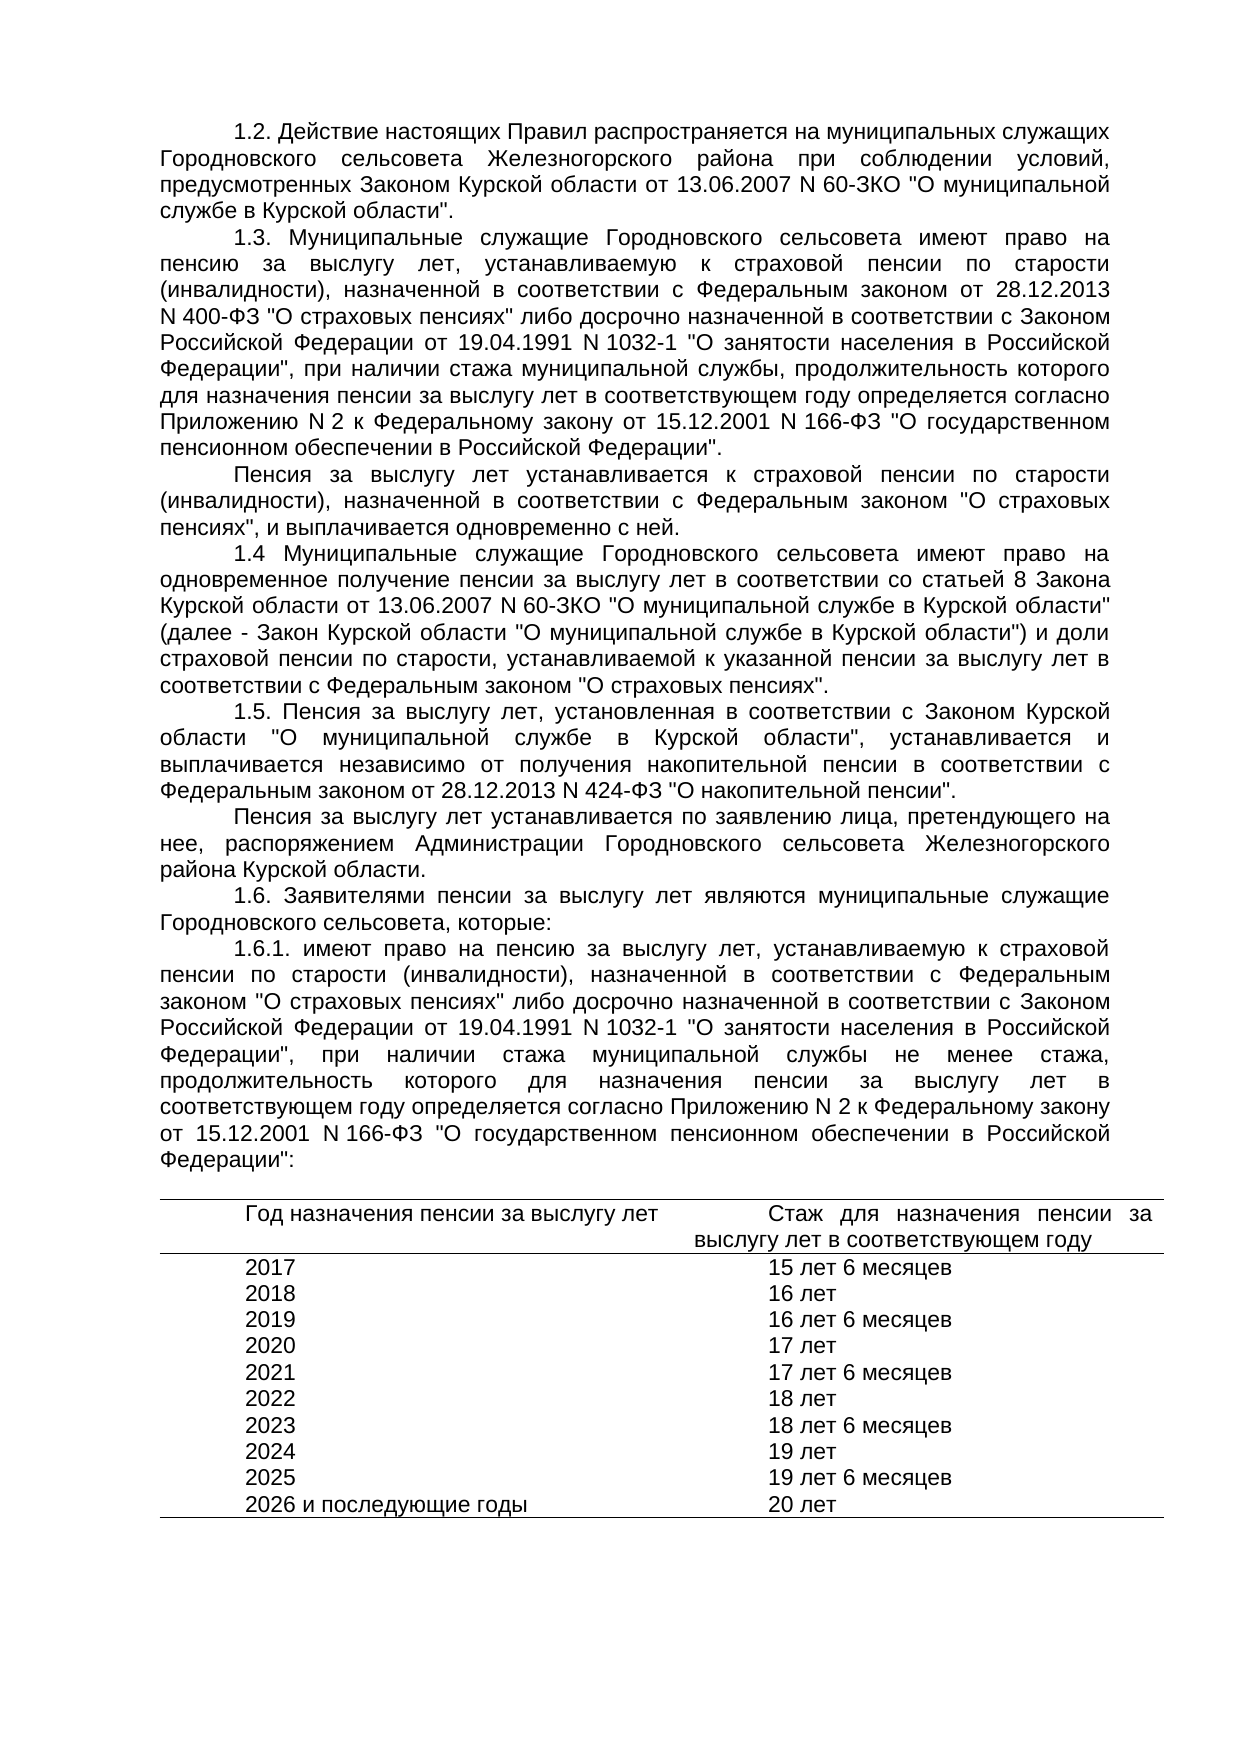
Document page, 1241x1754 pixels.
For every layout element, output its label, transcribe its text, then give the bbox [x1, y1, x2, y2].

table_cell 17 лет [683, 1333, 1164, 1359]
table_cell 2019 [160, 1306, 683, 1332]
text 1.6. Заявителями пенсии за выслугу лет являются муниципальные служащие Городновского сельсовета, которые: [159, 882, 1110, 935]
table_cell 16 лет 6 месяцев [683, 1306, 1164, 1332]
table_cell 17 лет 6 месяцев [683, 1359, 1164, 1385]
table_cell 2018 [160, 1280, 683, 1306]
table_cell 20 лет [683, 1491, 1164, 1517]
text 1.4 Муниципальные служащие Городновского сельсовета имеют право на одновременное получение пенсии за выслугу лет в соответствии со статьей 8 Закона Курской области от 13.06.2007 N 60-ЗКО "О муниципальной службе в Курской области" (далее - Закон Курской области "О муниципальной службе в Курской области") и доли страховой пенсии по старости, устанавливаемой к указанной пенсии за выслугу лет в соответствии с Федеральным законом "О страховых пенсиях". [159, 540, 1110, 698]
table_cell 2022 [160, 1385, 683, 1412]
table_header Год назначения пенсии за выслугу лет [160, 1200, 683, 1252]
table_cell 2026 и последующие годы [160, 1491, 683, 1517]
text 1.5. Пенсия за выслугу лет, установленная в соответствии с Законом Курской области "О муниципальной службе в Курской области", устанавливается и выплачивается независимо от получения накопительной пенсии в соответствии с Федеральным законом от 28.12.2013 N 424-ФЗ "О накопительной пенсии". [159, 698, 1110, 803]
table_cell 2017 [160, 1254, 683, 1280]
table_cell 18 лет [683, 1385, 1164, 1412]
text 1.6.1. имеют право на пенсию за выслугу лет, устанавливаемую к страховой пенсии по старости (инвалидности), назначенной в соответствии с Федеральным законом "О страховых пенсиях" либо досрочно назначенной в соответствии с Законом Российской Федерации от 19.04.1991 N 1032-1 "О занятости населения в Российской Федерации", при наличии стажа муниципальной службы не менее стажа, продолжительность которого для назначения пенсии за выслугу лет в соответствующем году определяется согласно Приложению N 2 к Федеральному закону от 15.12.2001 N 166-ФЗ "О государственном пенсионном обеспечении в Российской Федерации": [159, 935, 1110, 1172]
table_cell 2025 [160, 1464, 683, 1491]
text Пенсия за выслугу лет устанавливается к страховой пенсии по старости (инвалидности), назначенной в соответствии с Федеральным законом "О страховых пенсиях", и выплачивается одновременно с ней. [159, 461, 1110, 540]
table_cell 2023 [160, 1412, 683, 1438]
table_cell 2020 [160, 1333, 683, 1359]
table_cell 2024 [160, 1438, 683, 1464]
table_header Стаж для назначения пенсии за выслугу лет в соответствующем году [683, 1200, 1164, 1252]
table_cell 19 лет [683, 1438, 1164, 1464]
table_cell 2021 [160, 1359, 683, 1385]
text 1.2. Действие настоящих Правил распространяется на муниципальных служащих Городновского сельсовета Железногорского района при соблюдении условий, предусмотренных Законом Курской области от 13.06.2007 N 60-ЗКО "О муниципальной службе в Курской области". [159, 118, 1110, 223]
table_cell 19 лет 6 месяцев [683, 1464, 1164, 1491]
text 1.3. Муниципальные служащие Городновского сельсовета имеют право на пенсию за выслугу лет, устанавливаемую к страховой пенсии по старости (инвалидности), назначенной в соответствии с Федеральным законом от 28.12.2013 N 400-ФЗ "О страховых пенсиях" либо досрочно назначенной в соответствии с Законом Российской Федерации от 19.04.1991 N 1032-1 "О занятости населения в Российской Федерации", при наличии стажа муниципальной службы, продолжительность которого для назначения пенсии за выслугу лет в соответствующем году определяется согласно Приложению N 2 к Федеральному закону от 15.12.2001 N 166-ФЗ "О государственном пенсионном обеспечении в Российской Федерации". [159, 223, 1110, 461]
table_cell 18 лет 6 месяцев [683, 1412, 1164, 1438]
table_cell 15 лет 6 месяцев [683, 1254, 1164, 1280]
table_cell 16 лет [683, 1280, 1164, 1306]
text Пенсия за выслугу лет устанавливается по заявлению лица, претендующего на нее, распоряжением Администрации Городновского сельсовета Железногорского района Курской области. [159, 803, 1110, 882]
